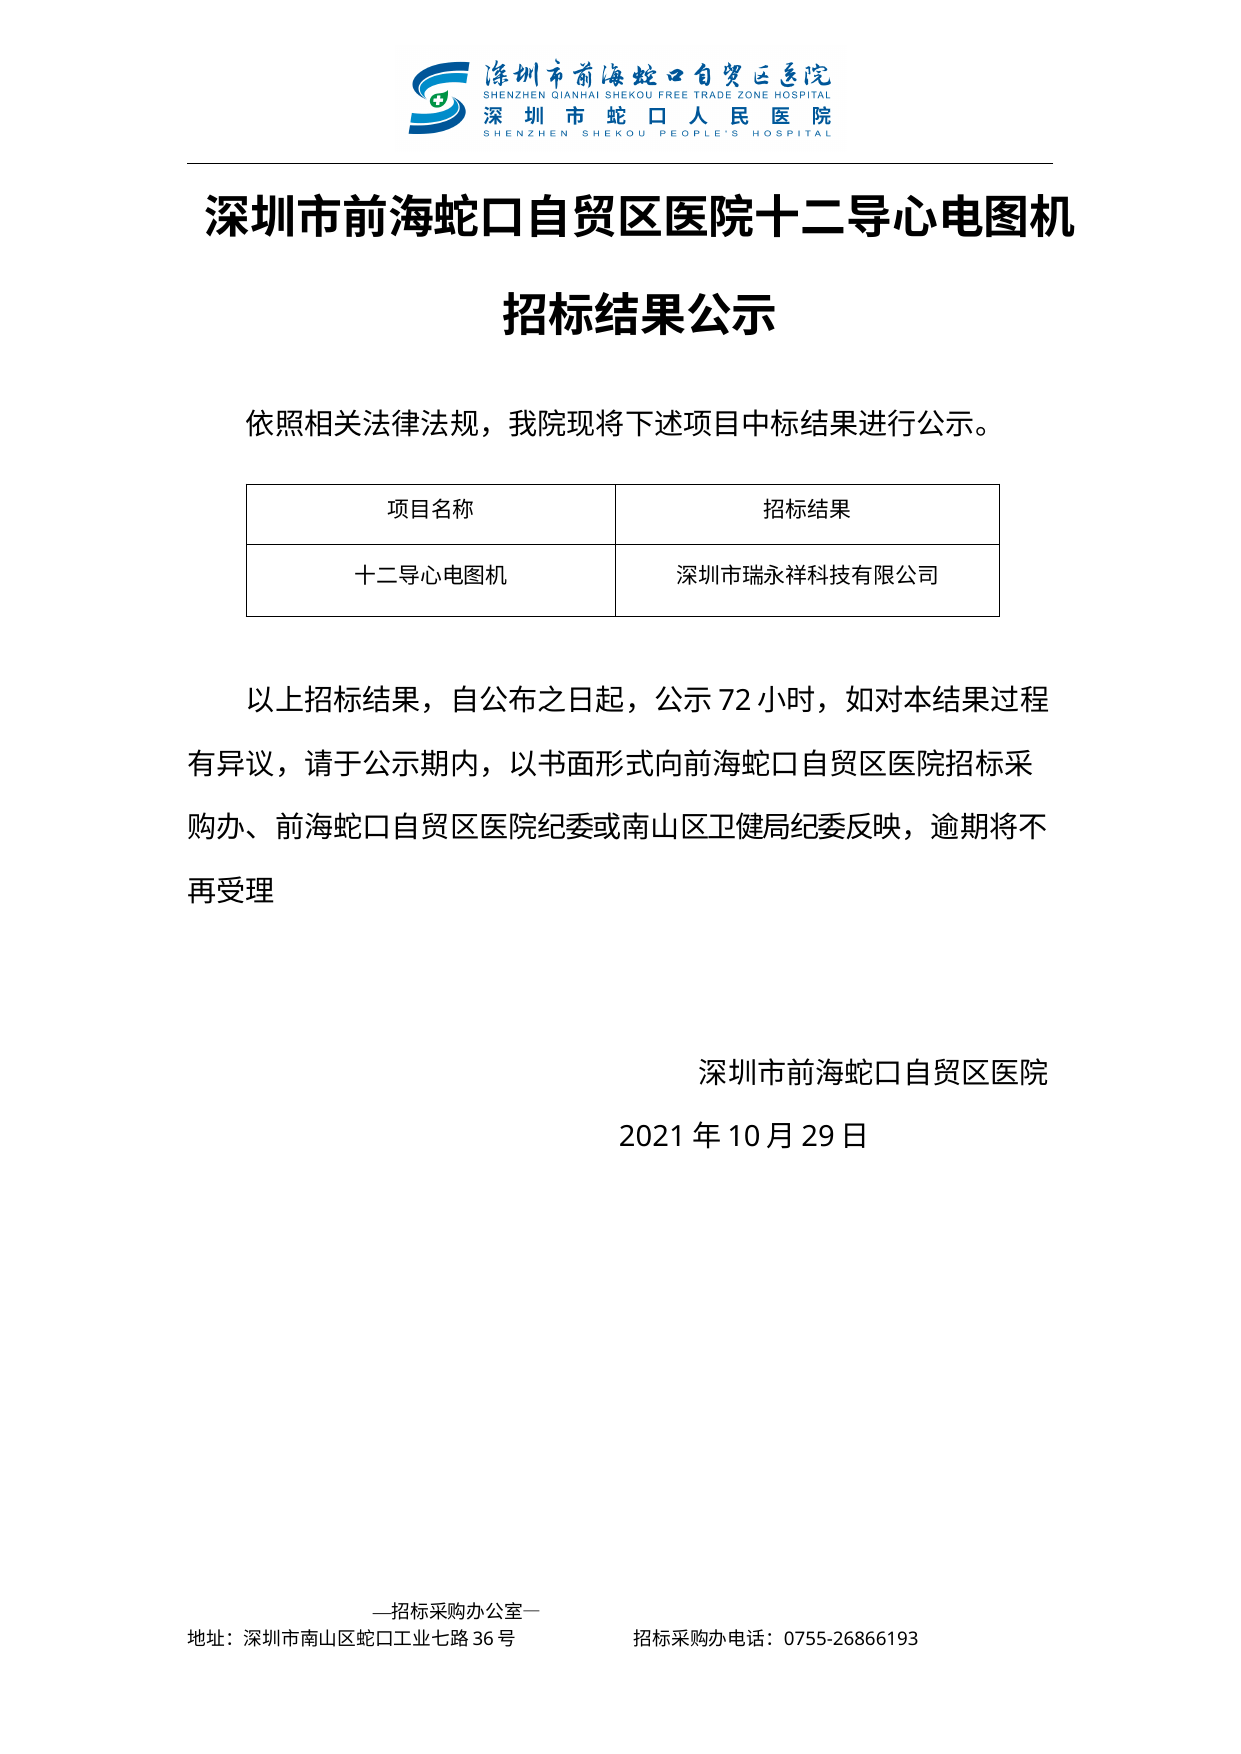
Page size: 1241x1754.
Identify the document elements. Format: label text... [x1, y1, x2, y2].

text 深圳市前海蛇口自贸区医院十二导心电图机招标结果公示 [187, 165, 1093, 360]
text 依照相关法律法规，我院现将下述项目中标结果进行公示。 [187, 389, 1053, 454]
table_header 招标结果 [616, 485, 999, 544]
picture [395, 45, 847, 152]
table_cell 深圳市瑞永祥科技有限公司 [616, 545, 999, 616]
table_header 项目名称 [247, 485, 615, 544]
text 深圳市前海蛇口自贸区医院 [187, 1049, 1048, 1092]
table_cell 十二导心电图机 [247, 545, 615, 616]
text 以上招标结果，自公布之日起，公示72小时，如对本结果过程有异议，请于公示期内，以书面形式向前海蛇口自贸区医院招标采购办、前海蛇口自贸区医院纪委或南山区卫健局纪委反映，逾期将不再受理 [187, 677, 1053, 909]
text 2021年10月29日 [187, 1113, 986, 1155]
